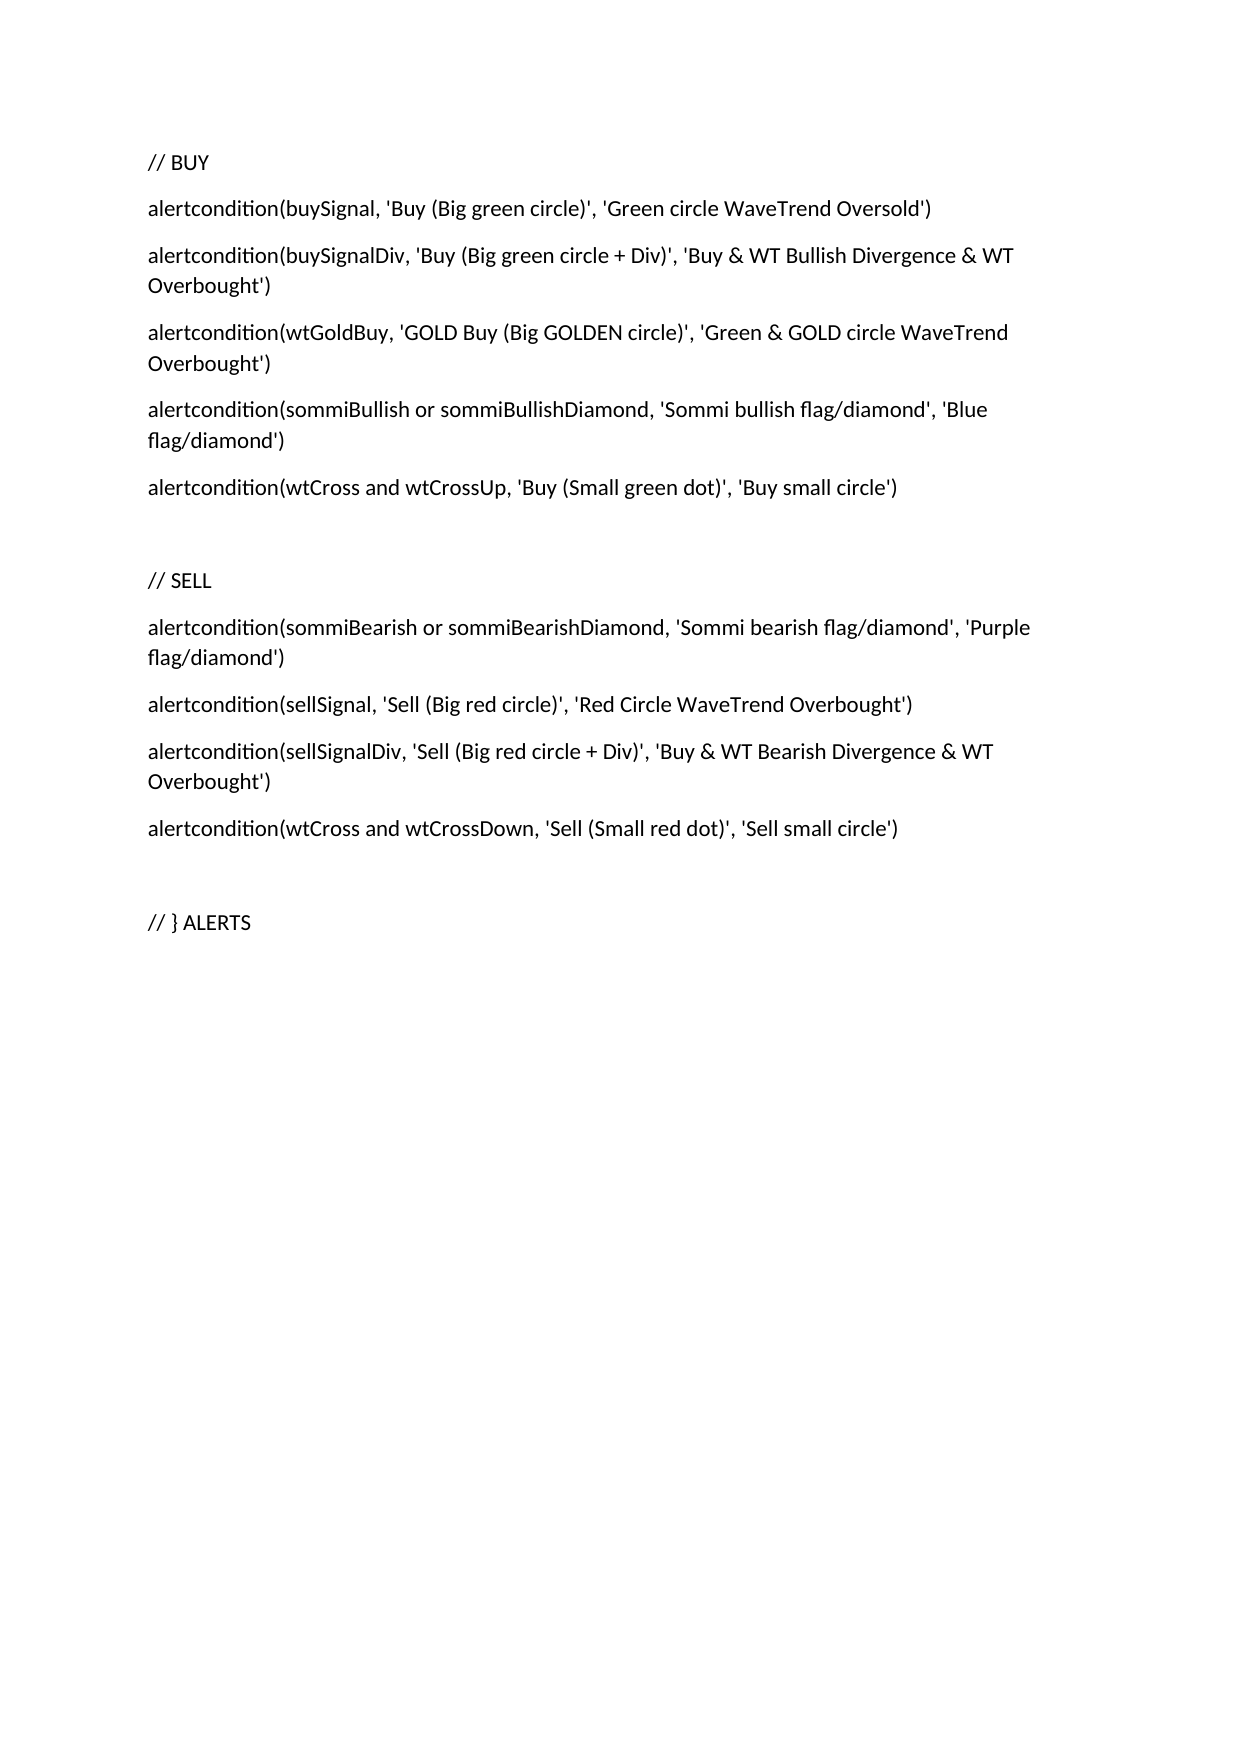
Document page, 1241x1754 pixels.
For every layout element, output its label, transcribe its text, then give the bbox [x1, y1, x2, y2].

text alertcondition(sellSignalDiv, 'Sell (Big red circle + Div)', 'Buy & WT Bearish Divergence & WT Overbought') [148, 737, 1093, 795]
text alertcondition(buySignal, 'Buy (Big green circle)', 'Green circle WaveTrend Oversold') [148, 194, 1093, 222]
text alertcondition(buySignalDiv, 'Buy (Big green circle + Div)', 'Buy & WT Bullish Divergence & WT Overbought') [148, 241, 1093, 299]
text alertcondition(wtCross and wtCrossDown, 'Sell (Small red dot)', 'Sell small circle') [148, 814, 1093, 842]
text // } ALERTS [148, 908, 1093, 936]
text alertcondition(wtCross and wtCrossUp, 'Buy (Small green dot)', 'Buy small circle') [148, 473, 1093, 501]
text // BUY [148, 148, 1093, 176]
text alertcondition(sommiBearish or sommiBearishDiamond, 'Sommi bearish flag/diamond', 'Purple flag/diamond') [148, 613, 1093, 671]
text alertcondition(sellSignal, 'Sell (Big red circle)', 'Red Circle WaveTrend Overbought') [148, 690, 1093, 718]
text alertcondition(wtGoldBuy, 'GOLD Buy (Big GOLDEN circle)', 'Green & GOLD circle WaveTrend Overbought') [148, 318, 1093, 377]
text alertcondition(sommiBullish or sommiBullishDiamond, 'Sommi bullish flag/diamond', 'Blue flag/diamond') [148, 396, 1093, 454]
text // SELL [148, 566, 1093, 594]
